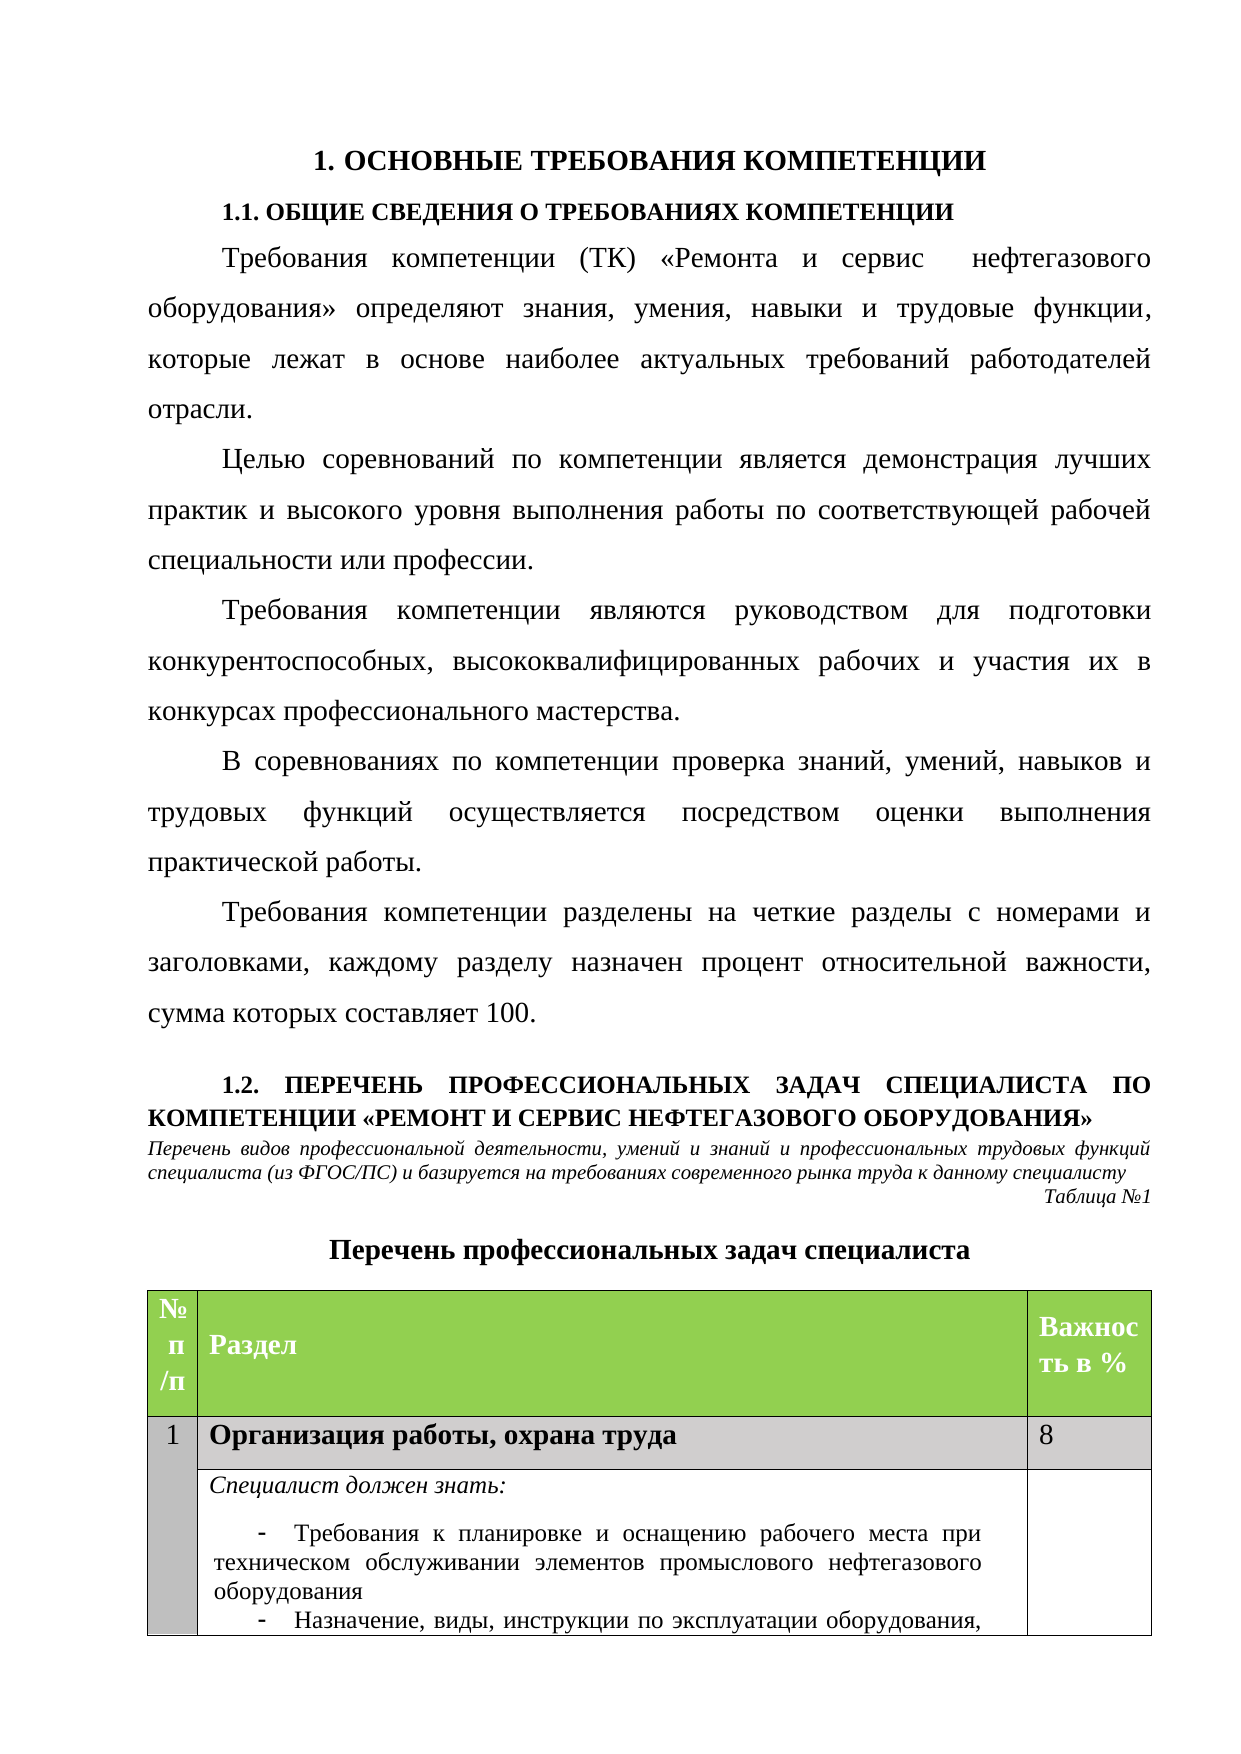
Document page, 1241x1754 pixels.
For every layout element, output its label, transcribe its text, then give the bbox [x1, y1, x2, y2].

text 1.1. ОБЩИЕ СВЕДЕНИЯ О ТРЕБОВАНИЯХ КОМПЕТЕНЦИИ [148, 197, 1152, 226]
text Требования компетенции разделены на четкие разделы с номерами и заголовками, каждому разделу назначен процент относительной важности, сумма которых составляет 100. [148, 894, 1152, 1028]
text 1. ОСНОВНЫЕ ТРЕБОВАНИЯ КОМПЕТЕНЦИИ [148, 143, 1152, 177]
text Требования компетенции являются руководством для подготовки конкурентоспособных, высококвалифицированных рабочих и участия их в конкурсах профессионального мастерства. [148, 592, 1152, 727]
text В соревнованиях по компетенции проверка знаний, умений, навыков и трудовых функций осуществляется посредством оценки выполнения практической работы. [148, 743, 1152, 877]
text Таблица №1 [148, 1184, 1152, 1208]
table_cell 1 [148, 1417, 197, 1634]
table_header Раздел [198, 1291, 1027, 1416]
table_header Важность в % [1028, 1291, 1151, 1416]
text Требования компетенции (ТК) «Ремонта и сервис нефтегазового оборудования» определяют знания, умения, навыки и трудовые функции, которые лежат в основе наиболее актуальных требований работодателей отрасли. [148, 240, 1152, 425]
subtitle 1.2. ПЕРЕЧЕНЬ ПРОФЕССИОНАЛЬНЫХ ЗАДАЧ СПЕЦИАЛИСТА ПО КОМПЕТЕНЦИИ «РЕМОНТ И СЕРВИС НЕФТЕГАЗОВОГО ОБОРУДОВАНИЯ» [148, 1070, 1152, 1132]
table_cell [198, 1470, 1027, 1634]
text Перечень профессиональных задач специалиста [148, 1232, 1152, 1266]
table_cell Организация работы, охрана труда [198, 1417, 1027, 1469]
table_cell [1028, 1470, 1151, 1634]
table_cell 8 [1028, 1417, 1151, 1469]
table_header № п/п [148, 1291, 197, 1416]
text Целью соревнований по компетенции является демонстрация лучших практик и высокого уровня выполнения работы по соответствующей рабочей специальности или профессии. [148, 441, 1152, 576]
text Перечень видов профессиональной деятельности, умений и знаний и профессиональных трудовых функций специалиста (из ФГОС/ПС) и базируется на требованиях современного рынка труда к данному специалисту [148, 1136, 1152, 1184]
